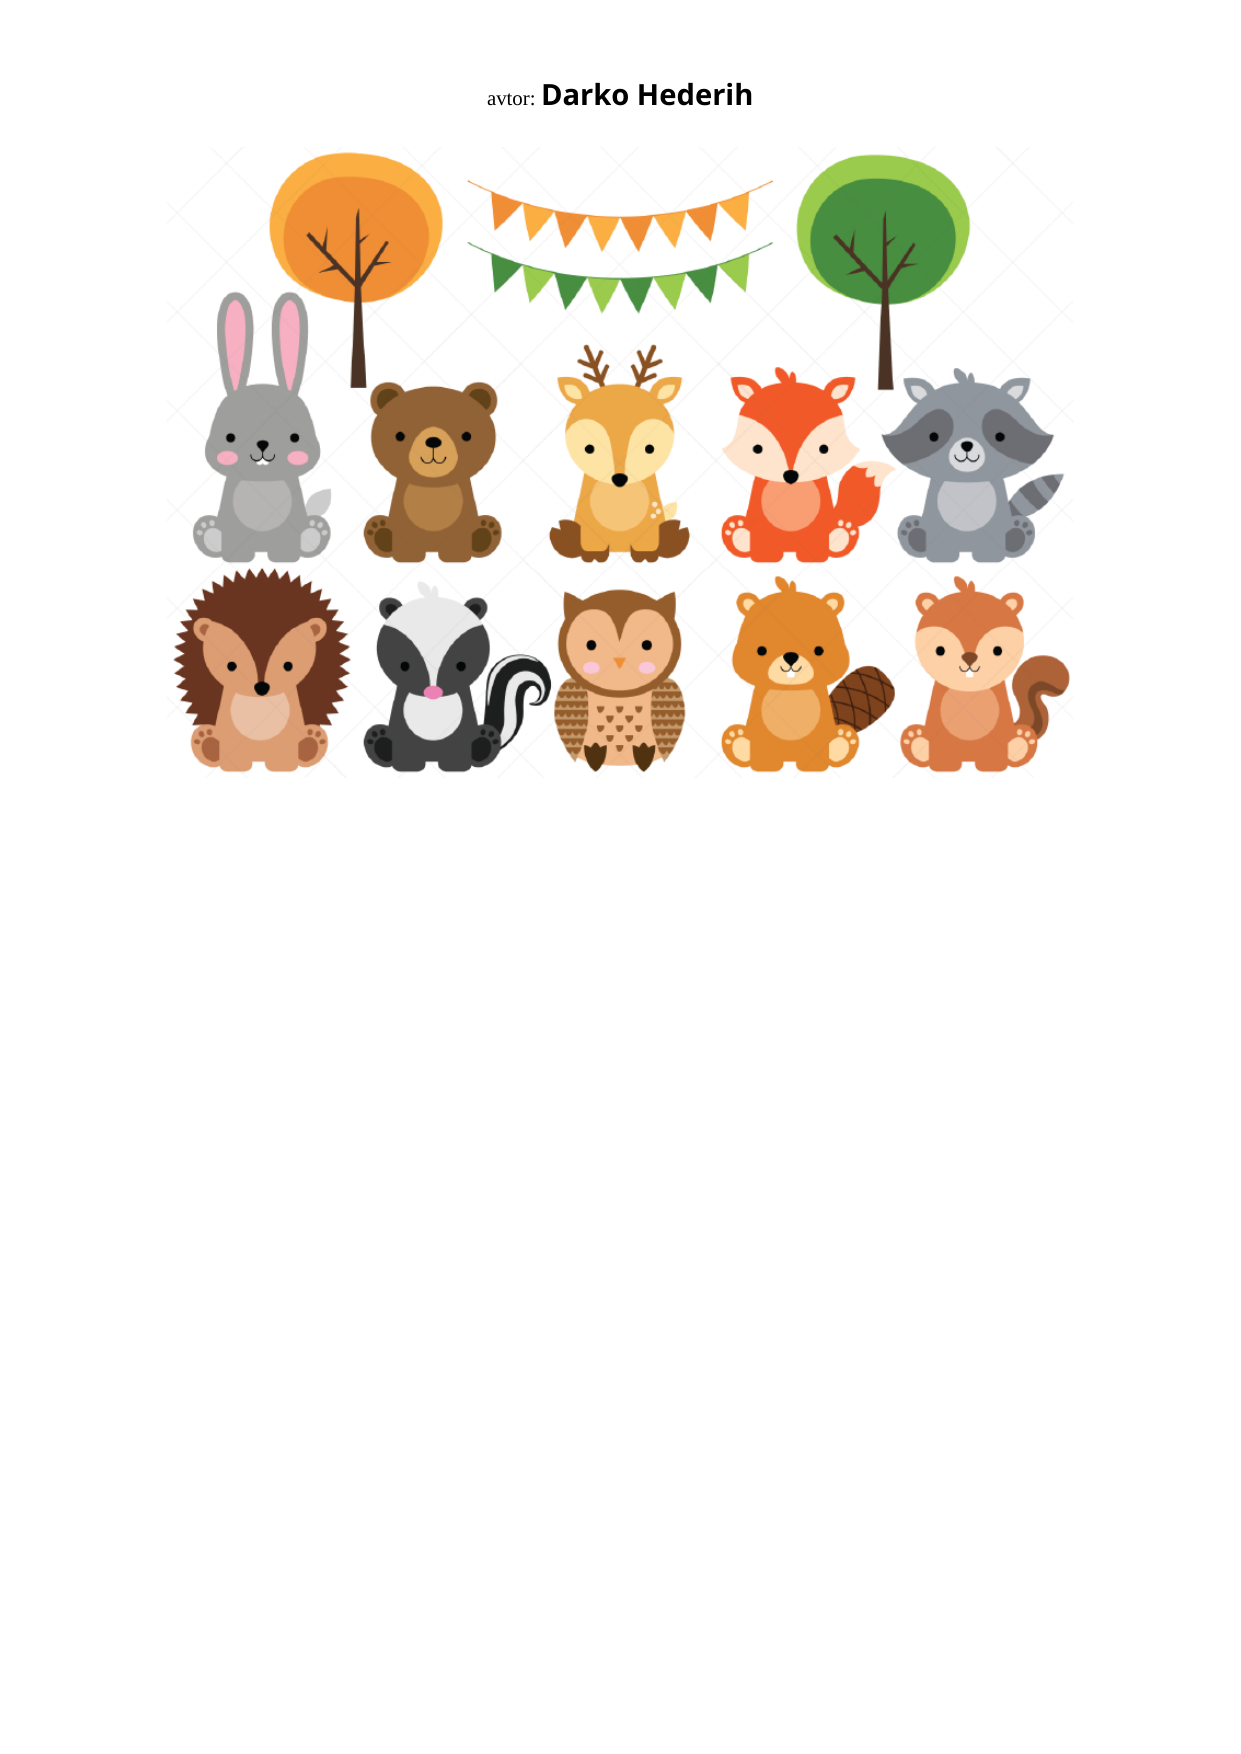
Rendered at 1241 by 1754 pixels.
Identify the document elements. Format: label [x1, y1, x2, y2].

picture [147, 147, 1093, 778]
